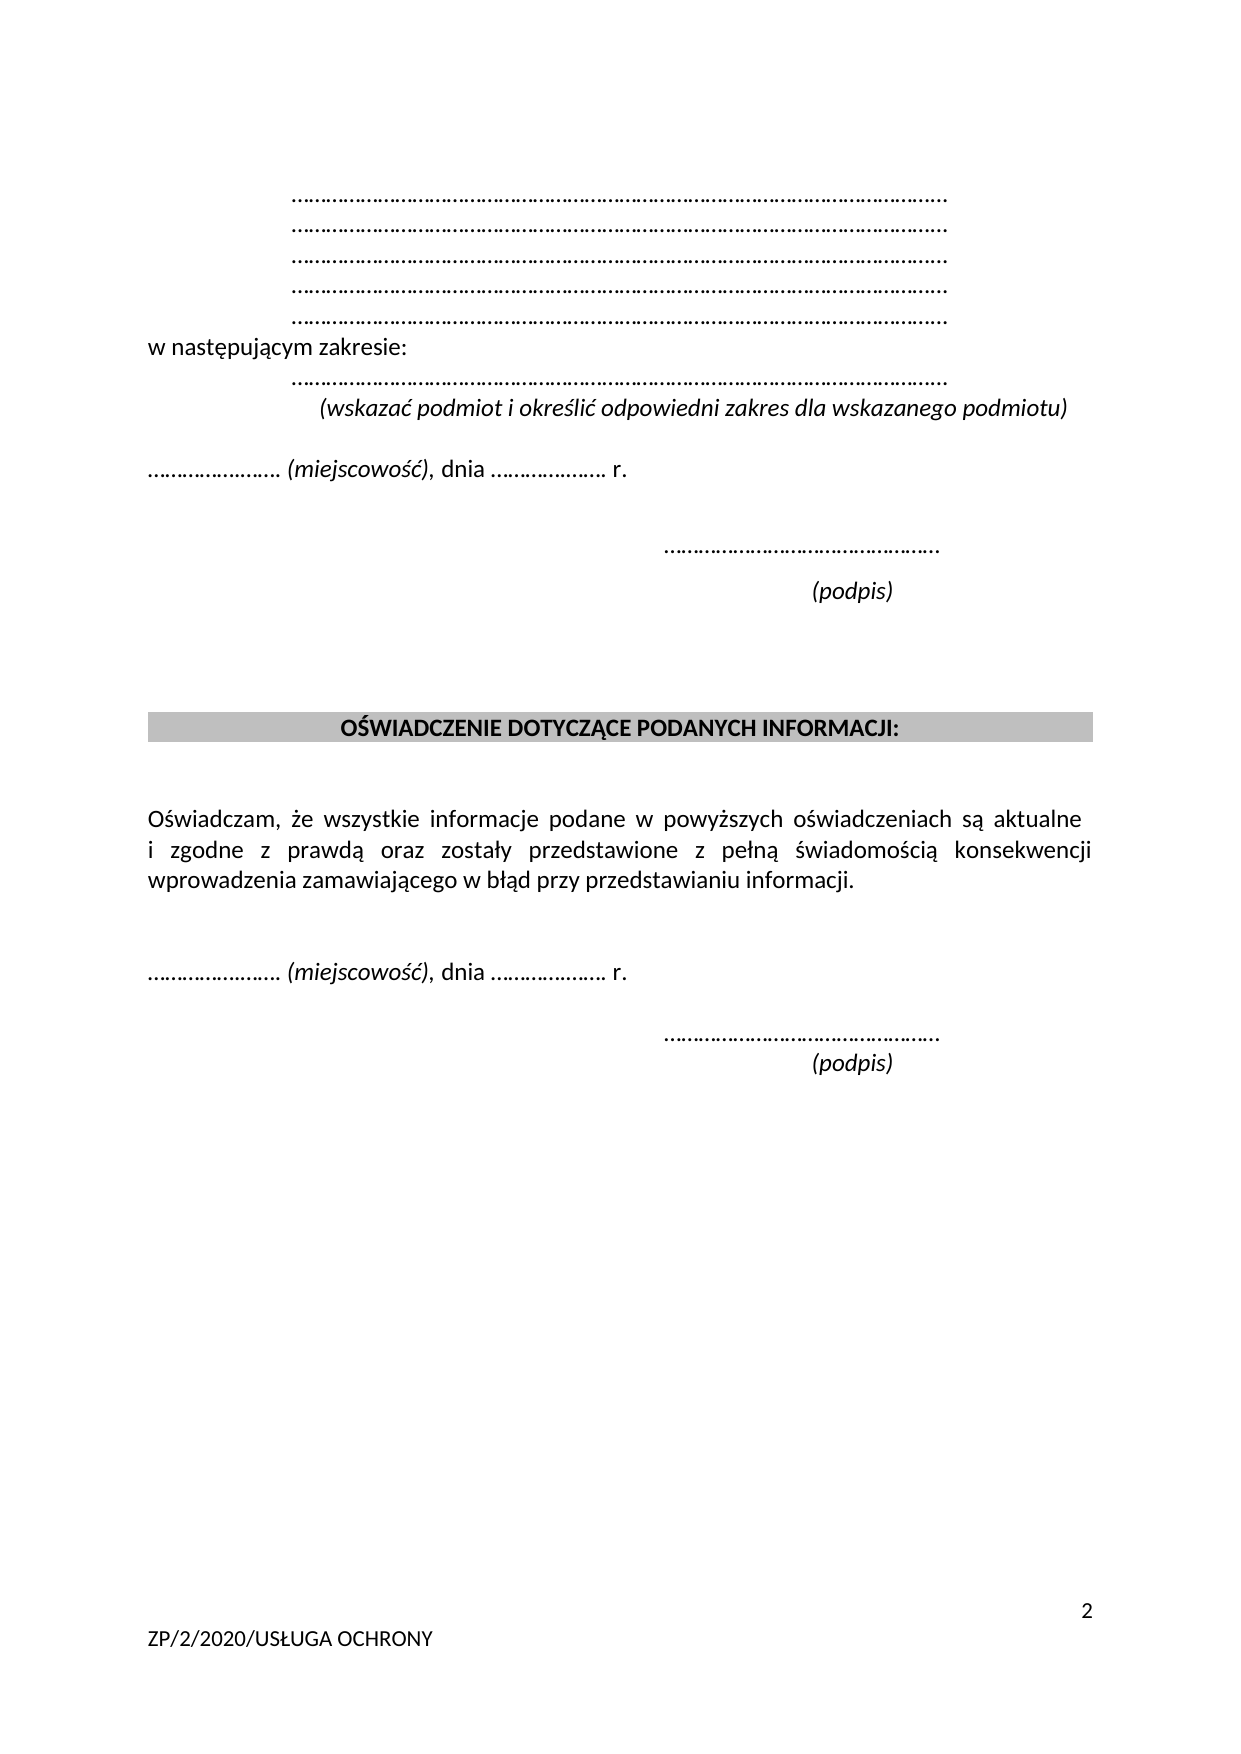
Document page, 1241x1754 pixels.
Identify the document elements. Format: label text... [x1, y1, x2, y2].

text …………………………………………………………………………………………………... [148, 361, 1093, 392]
text …………………………………………………………………………………………………... [148, 178, 1093, 209]
text w następującym zakresie: [148, 331, 1093, 361]
text …………………………………………………………………………………………………... [148, 270, 1093, 300]
text …………….……. (miejscowość), dnia ………….……. r. [148, 453, 1093, 483]
text (podpis) [738, 1048, 1093, 1078]
text …………………………………………………………………………………………………... [148, 209, 1093, 239]
text …………………………………………………………………………………………………... [148, 300, 1093, 331]
text (podpis) [738, 575, 1093, 605]
text …………….……. (miejscowość), dnia ………….……. r. [148, 956, 1093, 987]
text ………………………………………… [148, 529, 1093, 559]
text Oświadczam, że wszystkie informacje podane w powyższych oświadczeniach są aktualne i zgodne z prawdą oraz zostały przedstawione z pełną świadomością konsekwencji wprowadzenia zamawiającego w błąd przy przedstawianiu informacji. [148, 803, 1093, 895]
text OŚWIADCZENIE DOTYCZĄCE PODANYCH INFORMACJI: [148, 712, 1093, 742]
text (wskazać podmiot i określić odpowiedni zakres dla wskazanego podmiotu) [221, 392, 1093, 422]
text ………………………………………… [148, 1017, 1093, 1048]
text …………………………………………………………………………………………………... [148, 239, 1093, 270]
